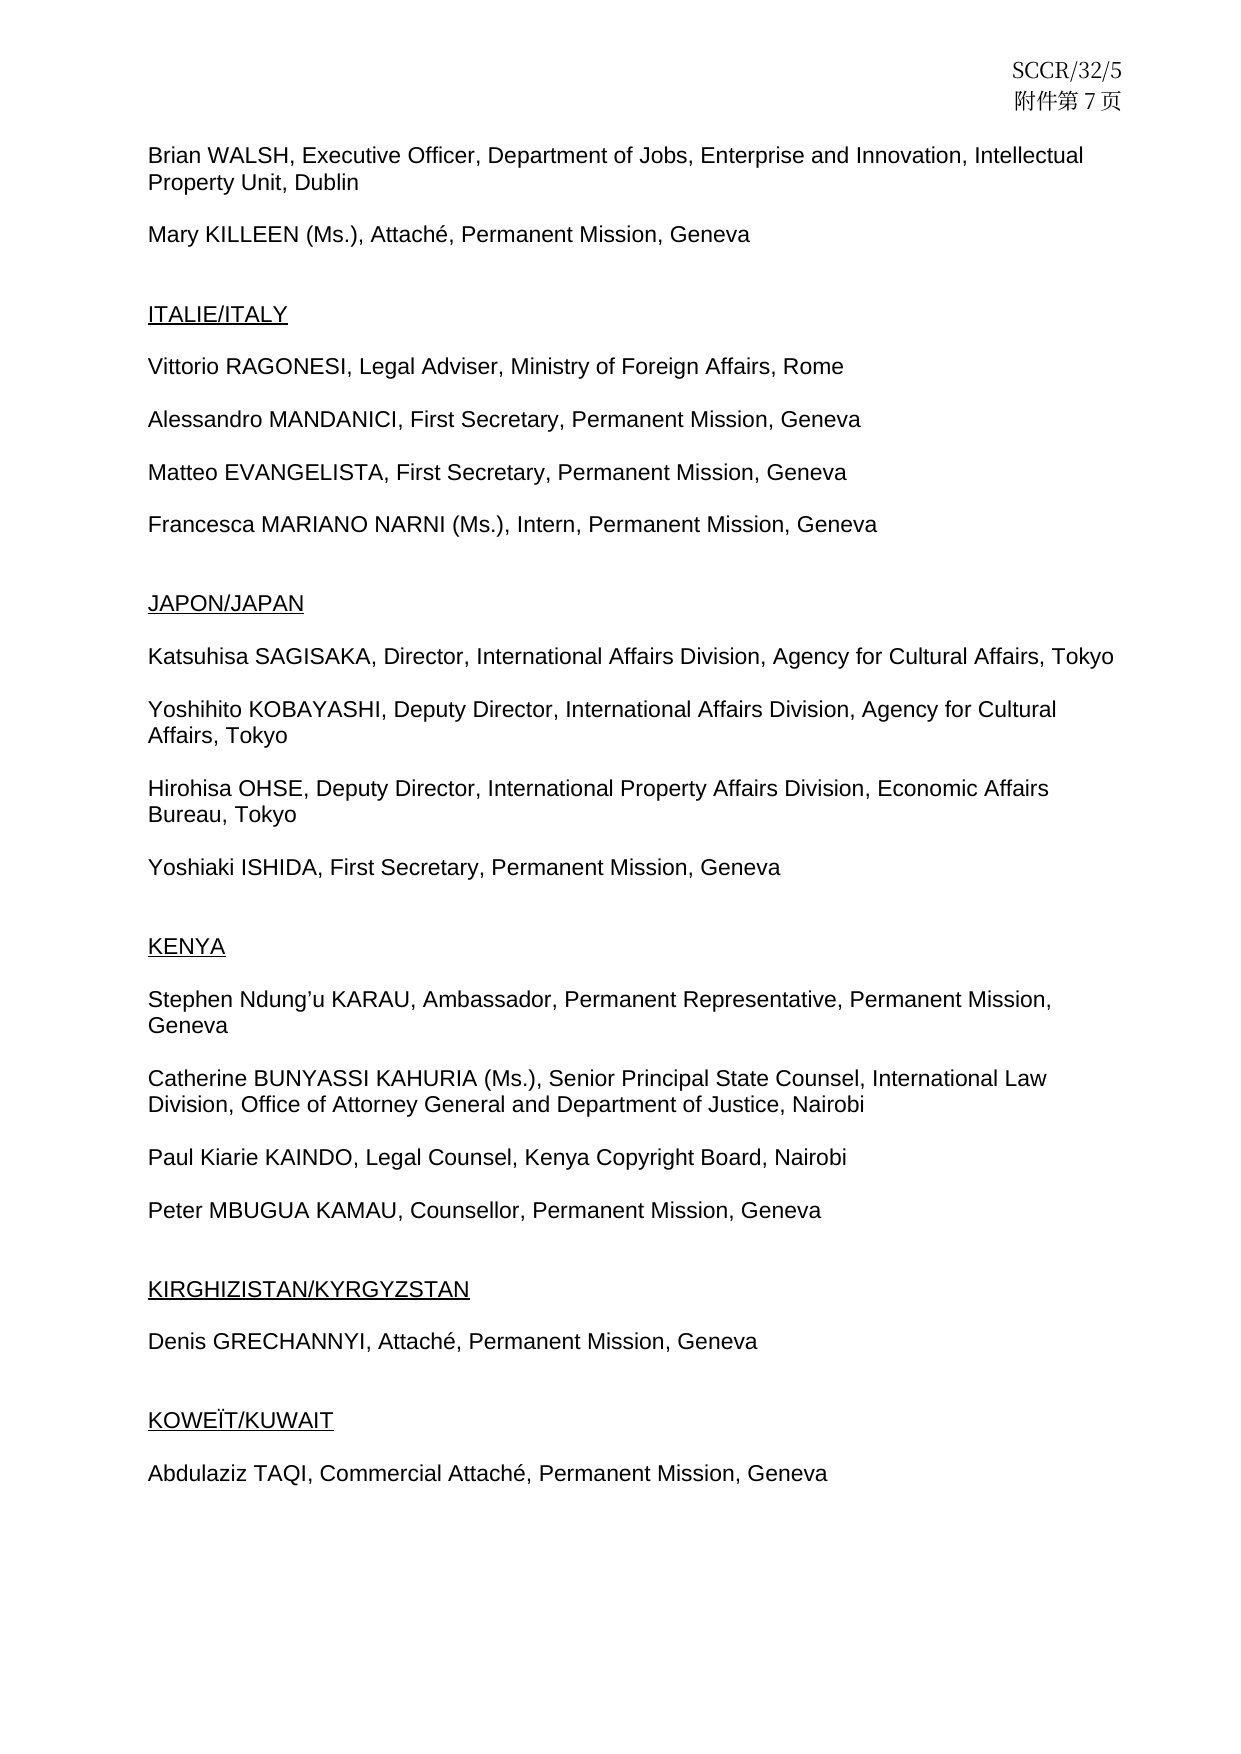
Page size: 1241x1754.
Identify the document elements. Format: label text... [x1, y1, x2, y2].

text Stephen Ndung’u KARAU, Ambassador, Permanent Representative, Permanent Mission, Geneva [148, 986, 1122, 1038]
text JAPON/JAPAN [148, 590, 1122, 617]
text Paul Kiarie KAINDO, Legal Counsel, Kenya Copyright Board, Nairobi [148, 1144, 1122, 1170]
text Abdulaziz TAQI, Commercial Attaché, Permanent Mission, Geneva [148, 1460, 1122, 1486]
text Denis GRECHANNYI, Attaché, Permanent Mission, Geneva [148, 1328, 1122, 1355]
text Yoshihito KOBAYASHI, Deputy Director, International Affairs Division, Agency for Cultural Affairs, Tokyo [148, 696, 1122, 748]
text Alessandro MANDANICI, First Secretary, Permanent Mission, Geneva [148, 406, 1122, 432]
text Matteo EVANGELISTA, First Secretary, Permanent Mission, Geneva [148, 459, 1122, 485]
text Francesca MARIANO NARNI (Ms.), Intern, Permanent Mission, Geneva [148, 511, 1122, 538]
text Peter MBUGUA KAMAU, Counsellor, Permanent Mission, Geneva [148, 1197, 1122, 1223]
text Mary KILLEEN (Ms.), Attaché, Permanent Mission, Geneva [148, 221, 1122, 248]
text Yoshiaki ISHIDA, First Secretary, Permanent Mission, Geneva [148, 854, 1122, 880]
text KENYA [148, 933, 1122, 959]
text Vittorio RAGONESI, Legal Adviser, Ministry of Foreign Affairs, Rome [148, 353, 1122, 379]
text ITALIE/ITALY [148, 301, 1122, 327]
text Katsuhisa SAGISAKA, Director, International Affairs Division, Agency for Cultural Affairs, Tokyo [148, 643, 1122, 669]
text Brian WALSH, Executive Officer, Department of Jobs, Enterprise and Innovation, Intellectual Property Unit, Dublin [148, 142, 1122, 195]
text KOWEÏT/KUWAIT [148, 1407, 1122, 1434]
text Hirohisa OHSE, Deputy Director, International Property Affairs Division, Economic Affairs Bureau, Tokyo [148, 775, 1122, 828]
text Catherine BUNYASSI KAHURIA (Ms.), Senior Principal State Counsel, International Law Division, Office of Attorney General and Department of Justice, Nairobi [148, 1065, 1122, 1117]
text KIRGHIZISTAN/KYRGYZSTAN [148, 1276, 1122, 1302]
